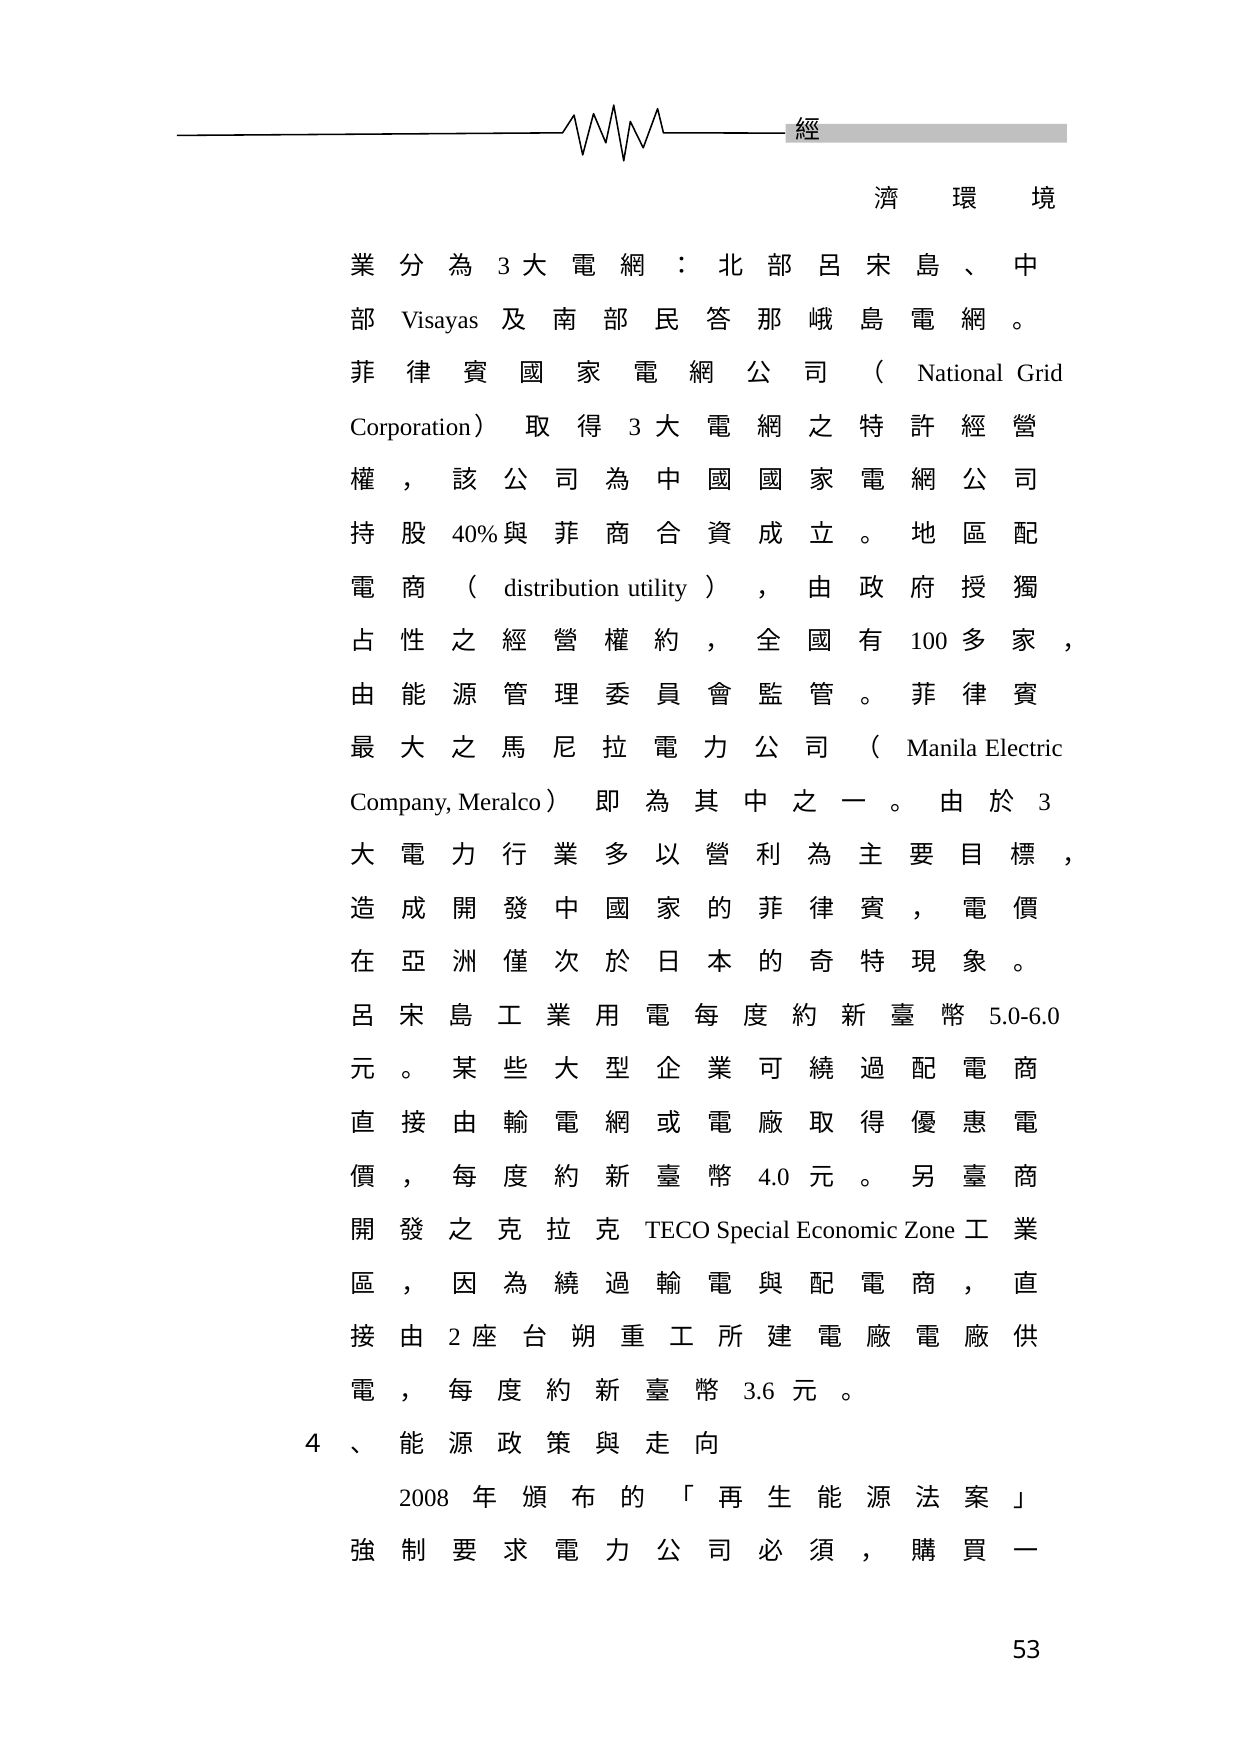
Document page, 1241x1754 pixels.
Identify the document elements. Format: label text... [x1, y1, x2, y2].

text ４、能源政策與走向 [276, 1415, 1063, 1469]
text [325, 1469, 1063, 1576]
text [325, 237, 1063, 1415]
